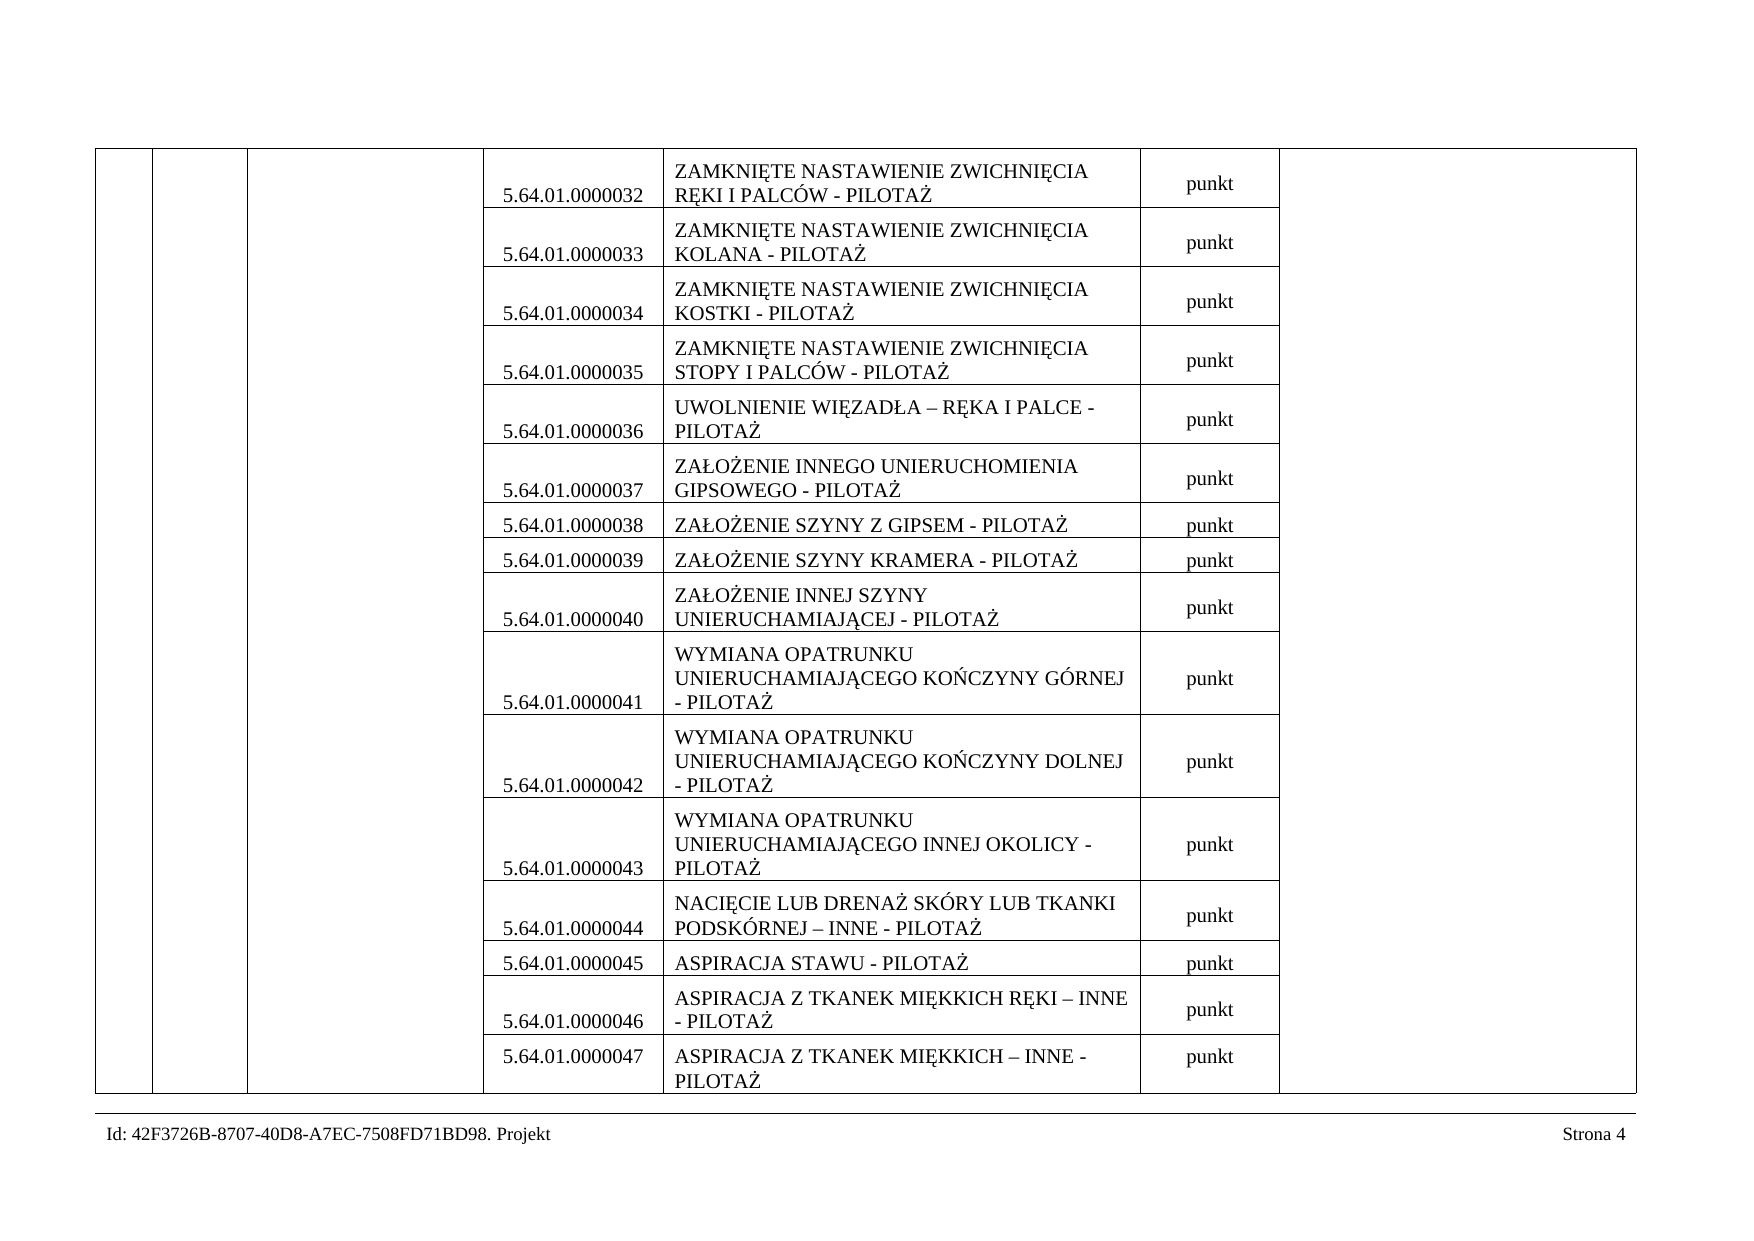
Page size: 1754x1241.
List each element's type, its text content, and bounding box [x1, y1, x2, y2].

table_cell 5.64.01.0000033 [484, 208, 663, 266]
table_cell 5.64.01.0000038 [484, 503, 663, 537]
table_cell punkt [1141, 881, 1279, 939]
table_cell punkt [1141, 444, 1279, 502]
table_cell 5.64.01.0000042 [484, 715, 663, 797]
table_cell ASPIRACJA STAWU - PILOTAŻ [664, 941, 1140, 974]
table_cell 5.64.01.0000032 [484, 149, 663, 207]
table_cell punkt [1141, 941, 1279, 974]
table_cell ZAMKNIĘTE NASTAWIENIE ZWICHNIĘCIA KOLANA - PILOTAŻ [664, 208, 1140, 266]
table_cell 5.64.01.0000036 [484, 385, 663, 443]
table_cell 5.64.01.0000037 [484, 444, 663, 502]
table_cell punkt [1141, 715, 1279, 797]
table_cell punkt [1141, 976, 1279, 1033]
table_cell ZAMKNIĘTE NASTAWIENIE ZWICHNIĘCIA RĘKI I PALCÓW - PILOTAŻ [664, 149, 1140, 207]
table_cell ZAŁOŻENIE INNEGO UNIERUCHOMIENIA GIPSOWEGO - PILOTAŻ [664, 444, 1140, 502]
table_cell 5.64.01.0000035 [484, 326, 663, 384]
table_cell ASPIRACJA Z TKANEK MIĘKKICH RĘKI – INNE - PILOTAŻ [664, 976, 1140, 1033]
table_cell punkt [1141, 538, 1279, 572]
table_cell WYMIANA OPATRUNKU UNIERUCHAMIAJĄCEGO KOŃCZYNY GÓRNEJ - PILOTAŻ [664, 632, 1140, 714]
table_cell ZAŁOŻENIE INNEJ SZYNY UNIERUCHAMIAJĄCEJ - PILOTAŻ [664, 573, 1140, 631]
table_cell 5.64.01.0000034 [484, 267, 663, 325]
table_cell 5.64.01.0000043 [484, 798, 663, 880]
table_cell punkt [1141, 503, 1279, 537]
table_cell punkt [1141, 326, 1279, 384]
table_cell ZAŁOŻENIE SZYNY KRAMERA - PILOTAŻ [664, 538, 1140, 572]
table_cell 5.64.01.0000046 [484, 976, 663, 1033]
table_cell ZAŁOŻENIE SZYNY Z GIPSEM - PILOTAŻ [664, 503, 1140, 537]
table_cell 5.64.01.0000045 [484, 941, 663, 974]
table_cell 5.64.01.0000047 [484, 1035, 663, 1093]
table_cell NACIĘCIE LUB DRENAŻ SKÓRY LUB TKANKI PODSKÓRNEJ – INNE - PILOTAŻ [664, 881, 1140, 939]
table_cell 5.64.01.0000041 [484, 632, 663, 714]
table_cell ZAMKNIĘTE NASTAWIENIE ZWICHNIĘCIA STOPY I PALCÓW - PILOTAŻ [664, 326, 1140, 384]
table_cell WYMIANA OPATRUNKU UNIERUCHAMIAJĄCEGO KOŃCZYNY DOLNEJ - PILOTAŻ [664, 715, 1140, 797]
table_cell punkt [1141, 208, 1279, 266]
table_cell punkt [1141, 1035, 1279, 1093]
table_cell punkt [1141, 267, 1279, 325]
table_cell punkt [1141, 632, 1279, 714]
table_cell ASPIRACJA Z TKANEK MIĘKKICH – INNE - PILOTAŻ [664, 1035, 1140, 1093]
table_cell ZAMKNIĘTE NASTAWIENIE ZWICHNIĘCIA KOSTKI - PILOTAŻ [664, 267, 1140, 325]
table_cell punkt [1141, 573, 1279, 631]
table_cell punkt [1141, 798, 1279, 880]
table_cell 5.64.01.0000044 [484, 881, 663, 939]
table_cell 5.64.01.0000039 [484, 538, 663, 572]
table_cell punkt [1141, 385, 1279, 443]
table_cell UWOLNIENIE WIĘZADŁA – RĘKA I PALCE - PILOTAŻ [664, 385, 1140, 443]
table_cell punkt [1141, 149, 1279, 207]
table_cell WYMIANA OPATRUNKU UNIERUCHAMIAJĄCEGO INNEJ OKOLICY - PILOTAŻ [664, 798, 1140, 880]
table_cell 5.64.01.0000040 [484, 573, 663, 631]
